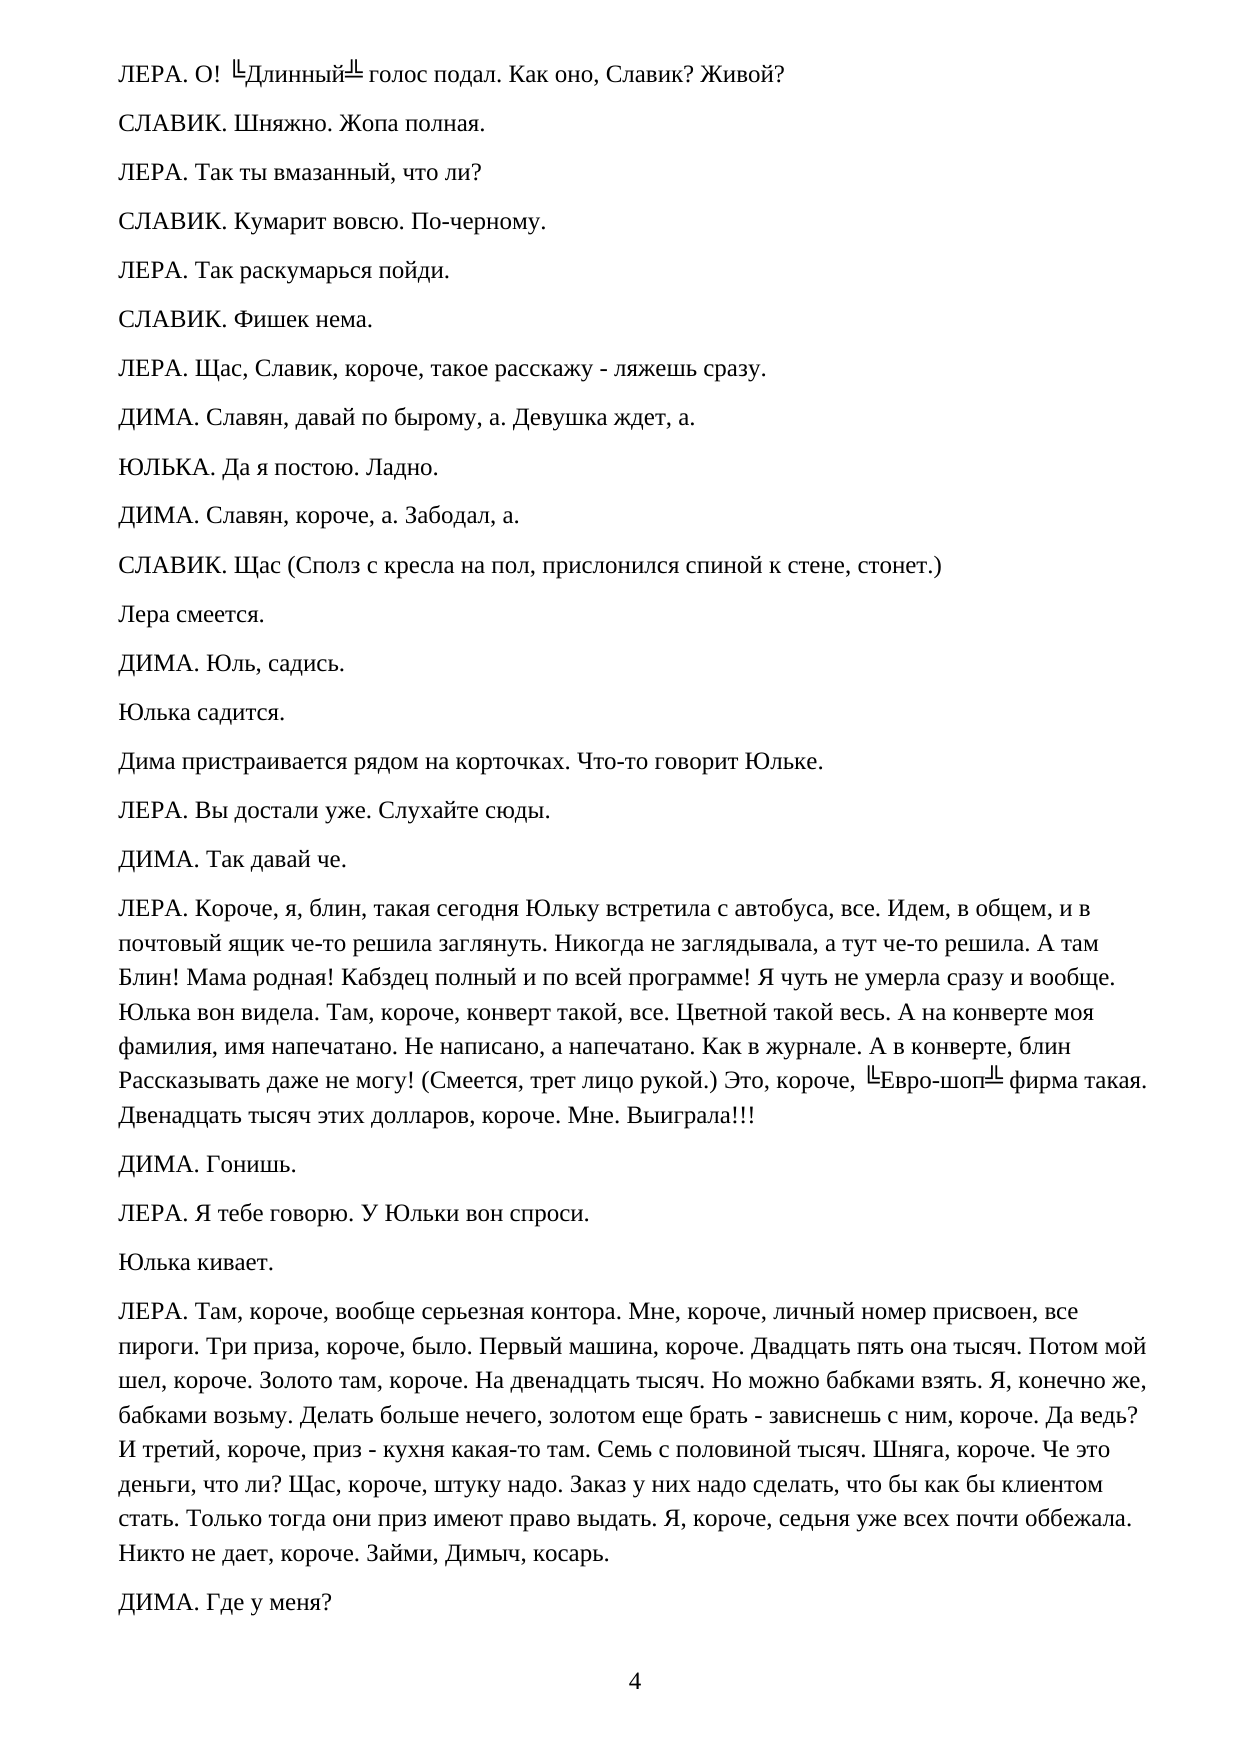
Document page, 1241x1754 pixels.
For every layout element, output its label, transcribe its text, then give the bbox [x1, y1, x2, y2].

text ЛЕРА. Я тебе говорю. У Юльки вон спроси. [118, 1198, 1152, 1227]
text ЛЕРА. Там, короче, вообще серьезная контора. Мне, короче, личный номер присвоен, все пироги. Три приза, короче, было. Первый машина, короче. Двадцать пять она тысяч. Потом мой шел, короче. Золото там, короче. На двенадцать тысяч. Но можно бабками взять. Я, конечно же, бабками возьму. Делать больше нечего, золотом еще брать - зависнешь с ним, короче. Да ведь? И третий, короче, приз - кухня какая-то там. Семь с половиной тысяч. Шняга, короче. Че это деньги, что ли? Щас, короче, штуку надо. Заказ у них надо сделать, что бы как бы клиентом стать. Только тогда они приз имеют право выдать. Я, короче, седьня уже всех почти оббежала. Никто не дает, короче. Займи, Димыч, косарь. [118, 1296, 1152, 1566]
text ЛЕРА. О! ╚Длинный╩ голос подал. Как оно, Славик? Живой? [118, 59, 1152, 88]
text СЛАВИК. Шняжно. Жопа полная. [118, 108, 1152, 137]
text ЛЕРА. Вы достали уже. Слухайте сюды. [118, 795, 1152, 824]
text ЮЛЬКА. Да я постою. Ладно. [118, 452, 1152, 480]
text Дима пристраивается рядом на корточках. Что-то говорит Юльке. [118, 746, 1152, 775]
text Юлька садится. [118, 697, 1152, 726]
text ДИМА. Так давай че. [118, 844, 1152, 873]
text СЛАВИК. Щас (Сполз с кресла на пол, прислонился спиной к стене, стонет.) [118, 550, 1152, 578]
text ЛЕРА. Так ты вмазанный, что ли? [118, 157, 1152, 186]
text ЛЕРА. Короче, я, блин, такая сегодня Юльку встретила с автобуса, все. Идем, в общем, и в почтовый ящик че-то решила заглянуть. Никогда не заглядывала, а тут че-то решила. А там Блин! Мама родная! Кабздец полный и по всей программе! Я чуть не умерла сразу и вообще. Юлька вон видела. Там, короче, конверт такой, все. Цветной такой весь. А на конверте моя фамилия, имя напечатано. Не написано, а напечатано. Как в журнале. А в конверте, блин Рассказывать даже не могу! (Смеется, трет лицо рукой.) Это, короче, ╚Евро-шоп╩ фирма такая. Двенадцать тысяч этих долларов, короче. Мне. Выиграла!!! [118, 893, 1152, 1129]
text ДИМА. Юль, садись. [118, 648, 1152, 677]
text ЛЕРА. Щас, Славик, короче, такое расскажу - ляжешь сразу. [118, 353, 1152, 382]
text СЛАВИК. Фишек нема. [118, 304, 1152, 333]
text Юлька кивает. [118, 1247, 1152, 1276]
text ДИМА. Гонишь. [118, 1149, 1152, 1178]
text ЛЕРА. Так раскумарься пойди. [118, 255, 1152, 284]
text ДИМА. Славян, давай по бырому, а. Девушка ждет, а. [118, 402, 1152, 431]
text Лера смеется. [118, 599, 1152, 627]
text СЛАВИК. Кумарит вовсю. По-черному. [118, 206, 1152, 235]
text ДИМА. Славян, короче, а. Забодал, а. [118, 501, 1152, 529]
text ДИМА. Где у меня? [118, 1587, 1152, 1615]
